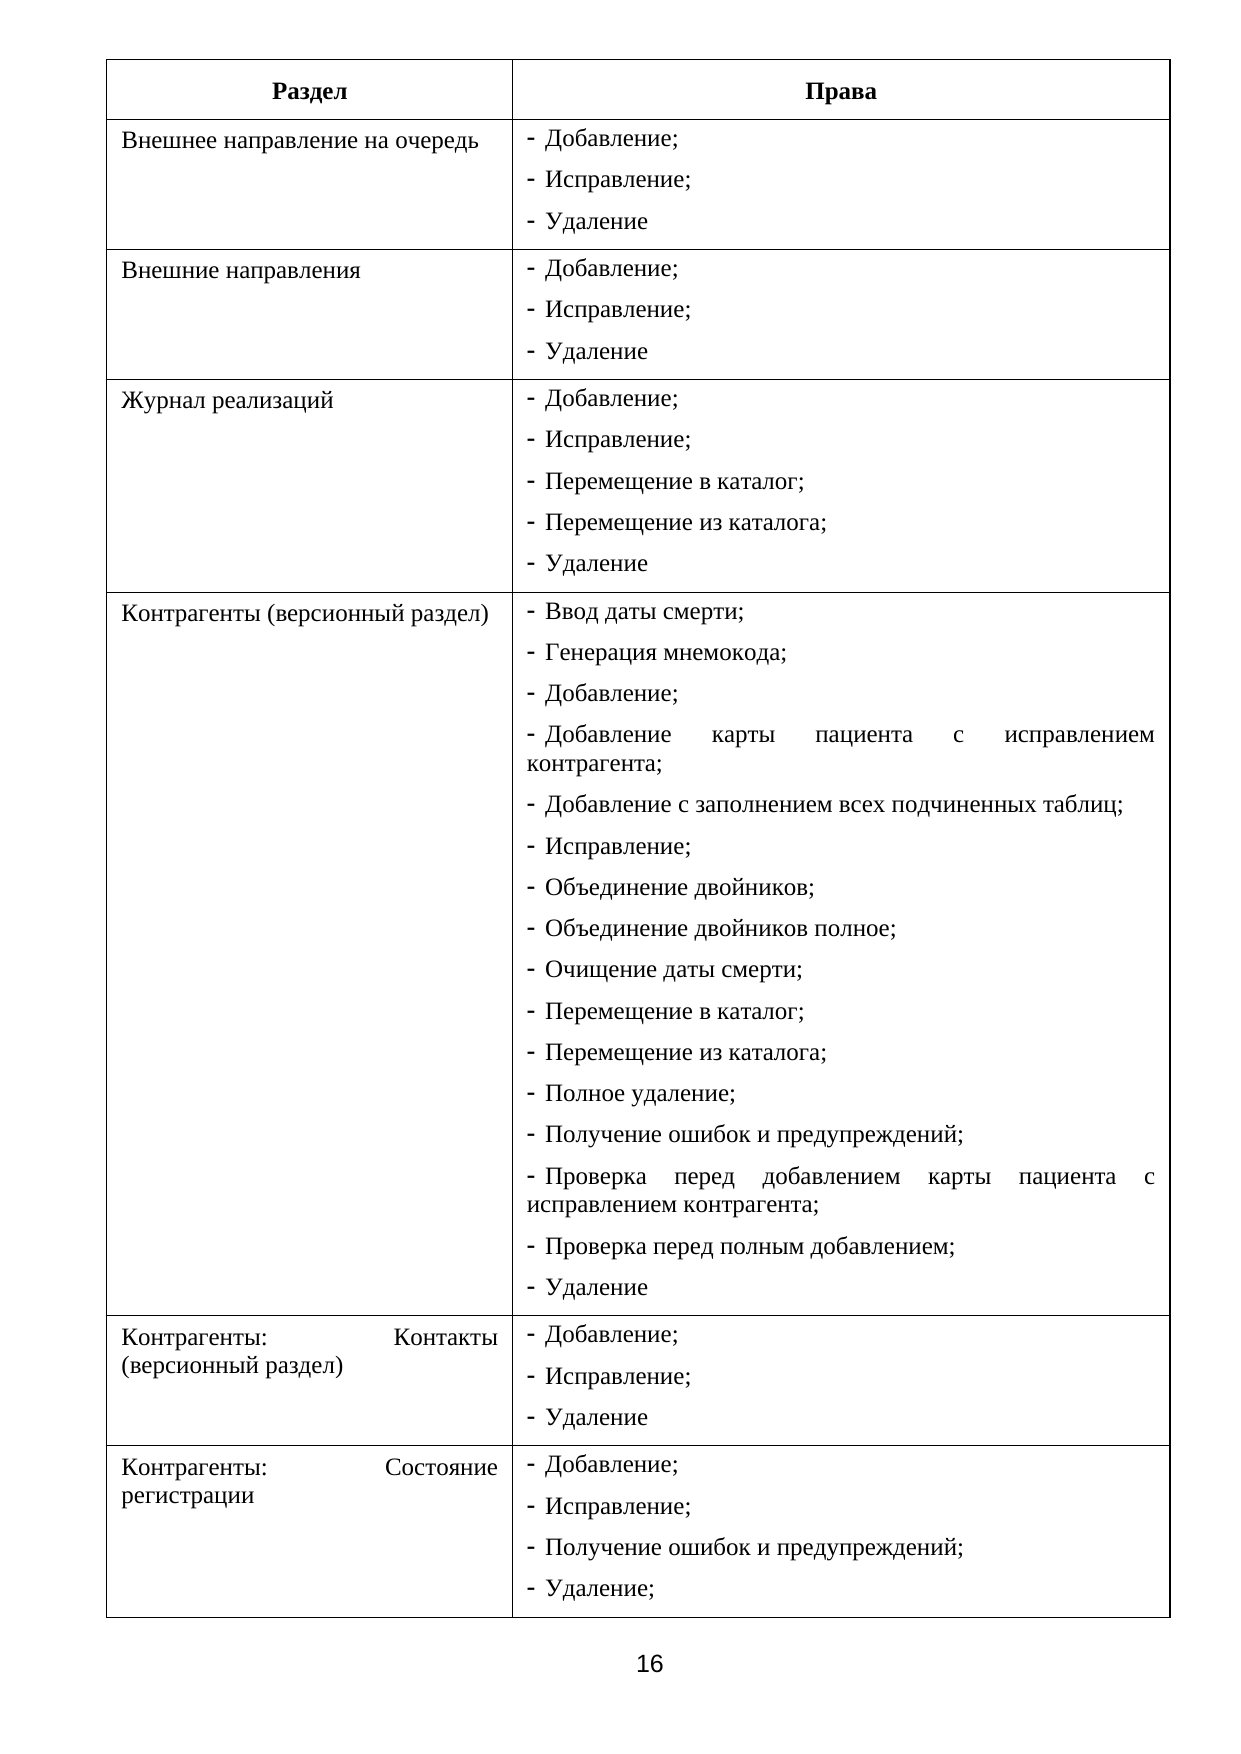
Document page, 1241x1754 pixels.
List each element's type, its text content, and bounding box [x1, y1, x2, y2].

table_header Права [513, 60, 1169, 119]
table_header Раздел [107, 60, 512, 119]
table_cell Ввод даты смерти; Генерация мнемокода; Добавление; Добавление карты пациента с исправлением контрагента; Добавление с заполнением всех подчиненных таблиц; Исправление; Объединение двойников; Объединение двойников полное; Очищение даты смерти; Перемещение в каталог; Перемещение из каталога; Полное удаление; Получение ошибок и предупреждений; Проверка перед добавлением карты пациента с исправлением контрагента; Проверка перед полным добавлением; Удаление [513, 593, 1169, 1315]
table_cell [513, 120, 1169, 249]
table_cell Контрагенты: Состояние регистрации [107, 1446, 512, 1617]
table_cell Добавление; Исправление; Удаление [513, 1316, 1169, 1445]
table_cell Добавление; Исправление; Перемещение в каталог; Перемещение из каталога; Удаление [513, 380, 1169, 592]
table_cell Добавление; Исправление; Получение ошибок и предупреждений; Удаление; [513, 1446, 1169, 1617]
table_cell Внешнее направление на очередь [107, 120, 512, 249]
table_cell Внешние направления [107, 250, 512, 379]
table_cell Журнал реализаций [107, 380, 512, 592]
table_cell Контрагенты: Контакты (версионный раздел) [107, 1316, 512, 1445]
table_cell Добавление; Исправление; Удаление [513, 250, 1169, 379]
table_cell Контрагенты (версионный раздел) [107, 593, 512, 1315]
